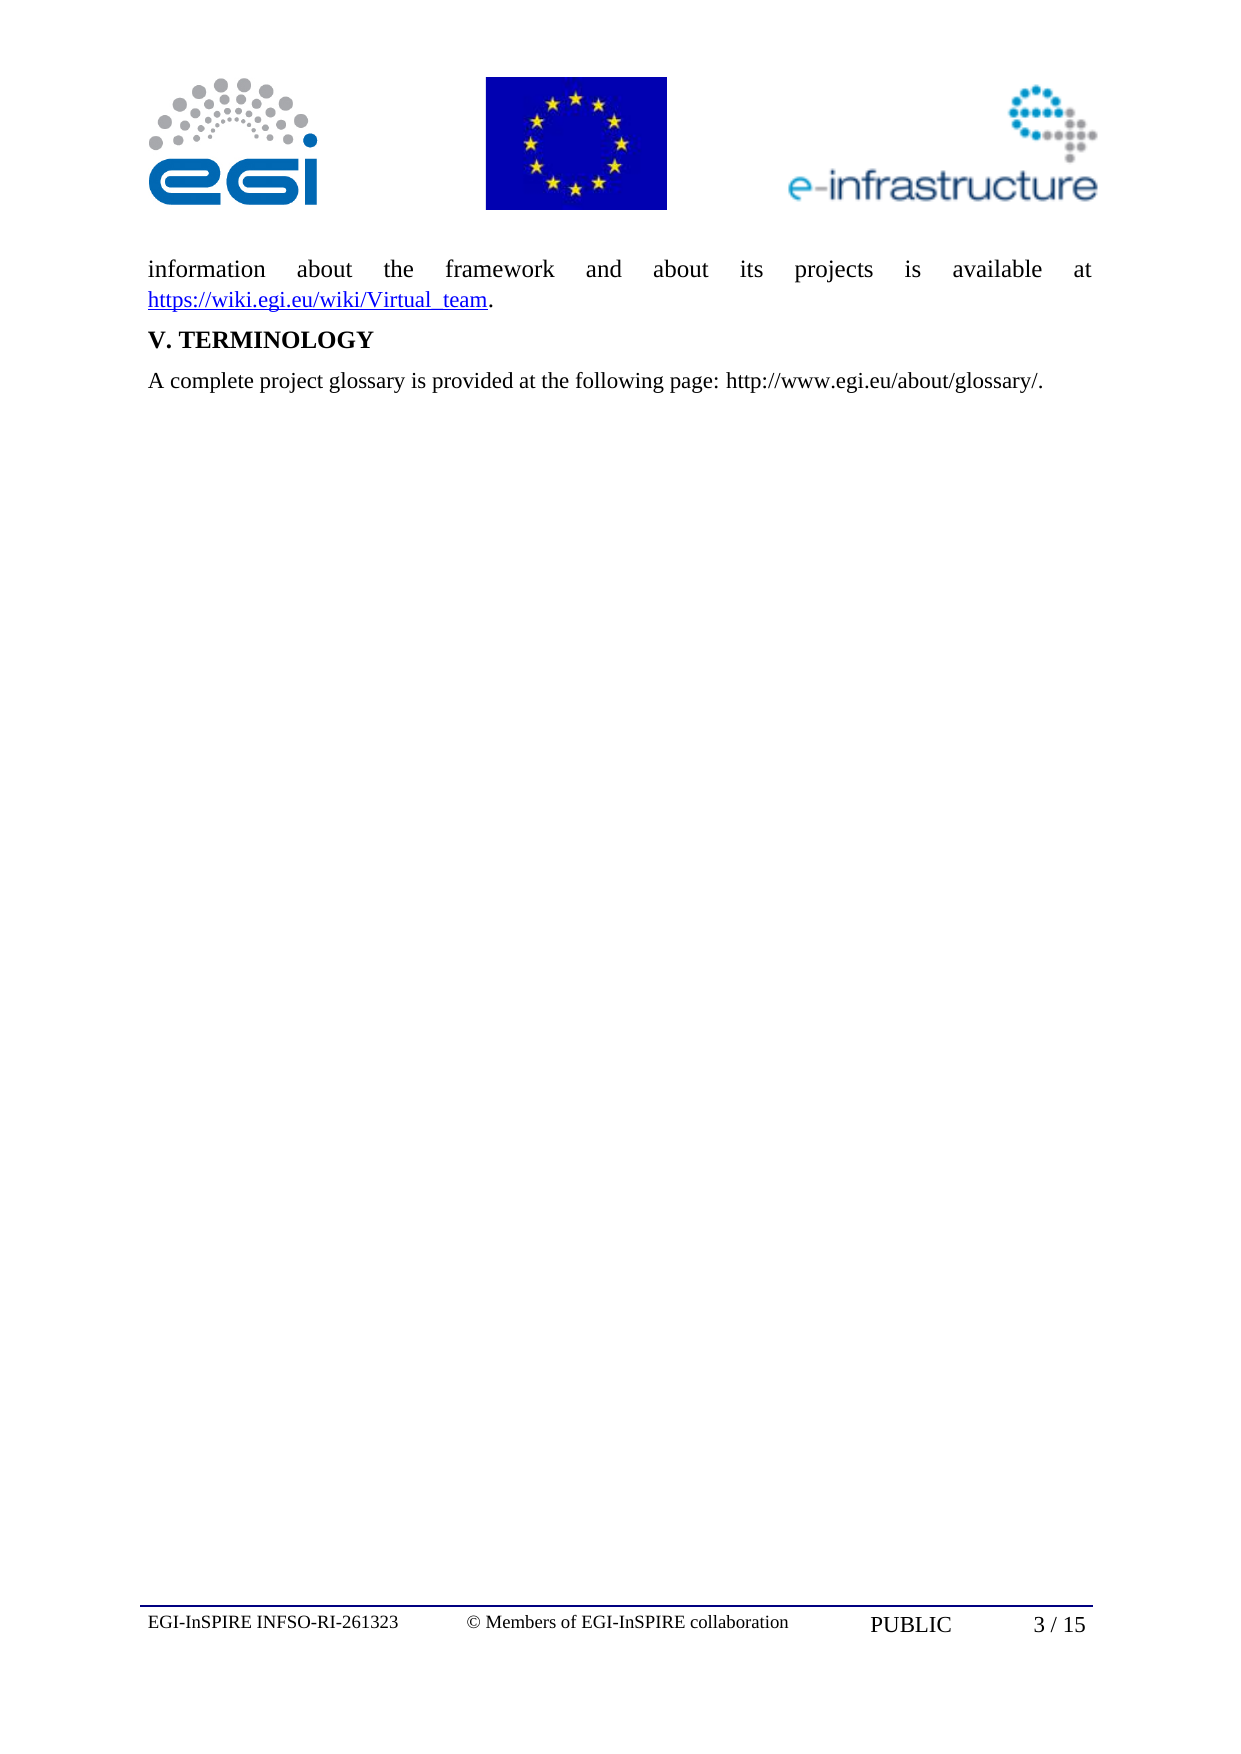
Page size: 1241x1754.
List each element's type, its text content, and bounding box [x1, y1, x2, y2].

picture [485, 77, 667, 210]
picture [781, 77, 1106, 210]
text Terminology [148, 325, 1092, 354]
picture [147, 77, 319, 207]
text A complete project glossary is provided at the following page: http://www.egi.eu/about/glossary/. [148, 364, 1092, 394]
